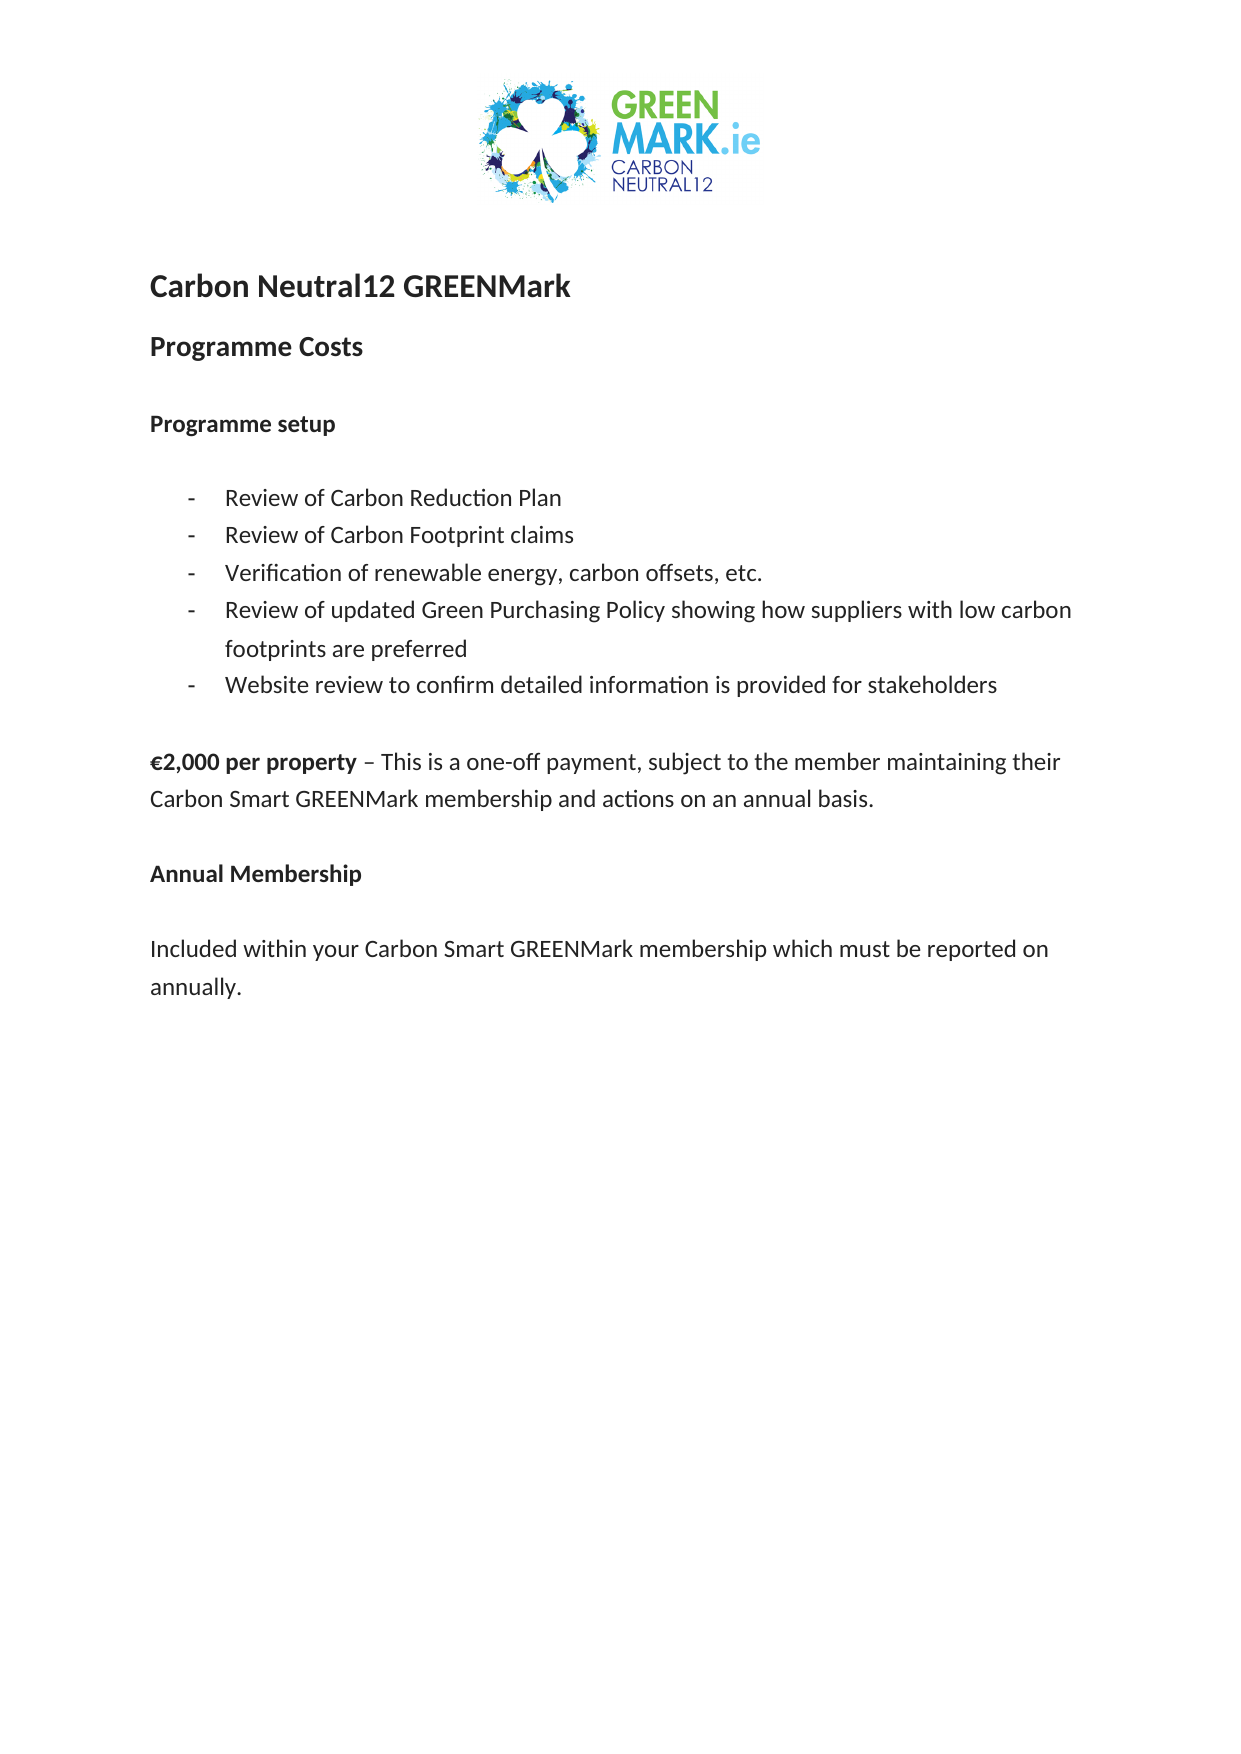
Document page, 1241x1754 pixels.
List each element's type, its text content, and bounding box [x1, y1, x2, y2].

text Included within your Carbon Smart GREENMark membership which must be reported on annually. [150, 926, 1090, 1001]
list Verification of renewable energy, carbon offsets, etc. [187, 551, 1090, 589]
text Programme setup [150, 401, 1090, 439]
list Review of Carbon Footprint claims [187, 514, 1090, 551]
list Review of Carbon Reduction Plan [187, 476, 1090, 514]
picture [476, 73, 764, 205]
text Carbon Neutral12 GREENMark [150, 266, 1090, 306]
list Website review to confirm detailed information is provided for stakeholders [187, 664, 1090, 701]
text Programme Costs [150, 326, 1090, 364]
list Review of updated Green Purchasing Policy showing how suppliers with low carbon footprints are preferred [187, 589, 1090, 664]
text Annual Membership [150, 851, 1090, 889]
text €2,000 per property – This is a one-off payment, subject to the member maintaining their Carbon Smart GREENMark membership and actions on an annual basis. [150, 739, 1090, 814]
